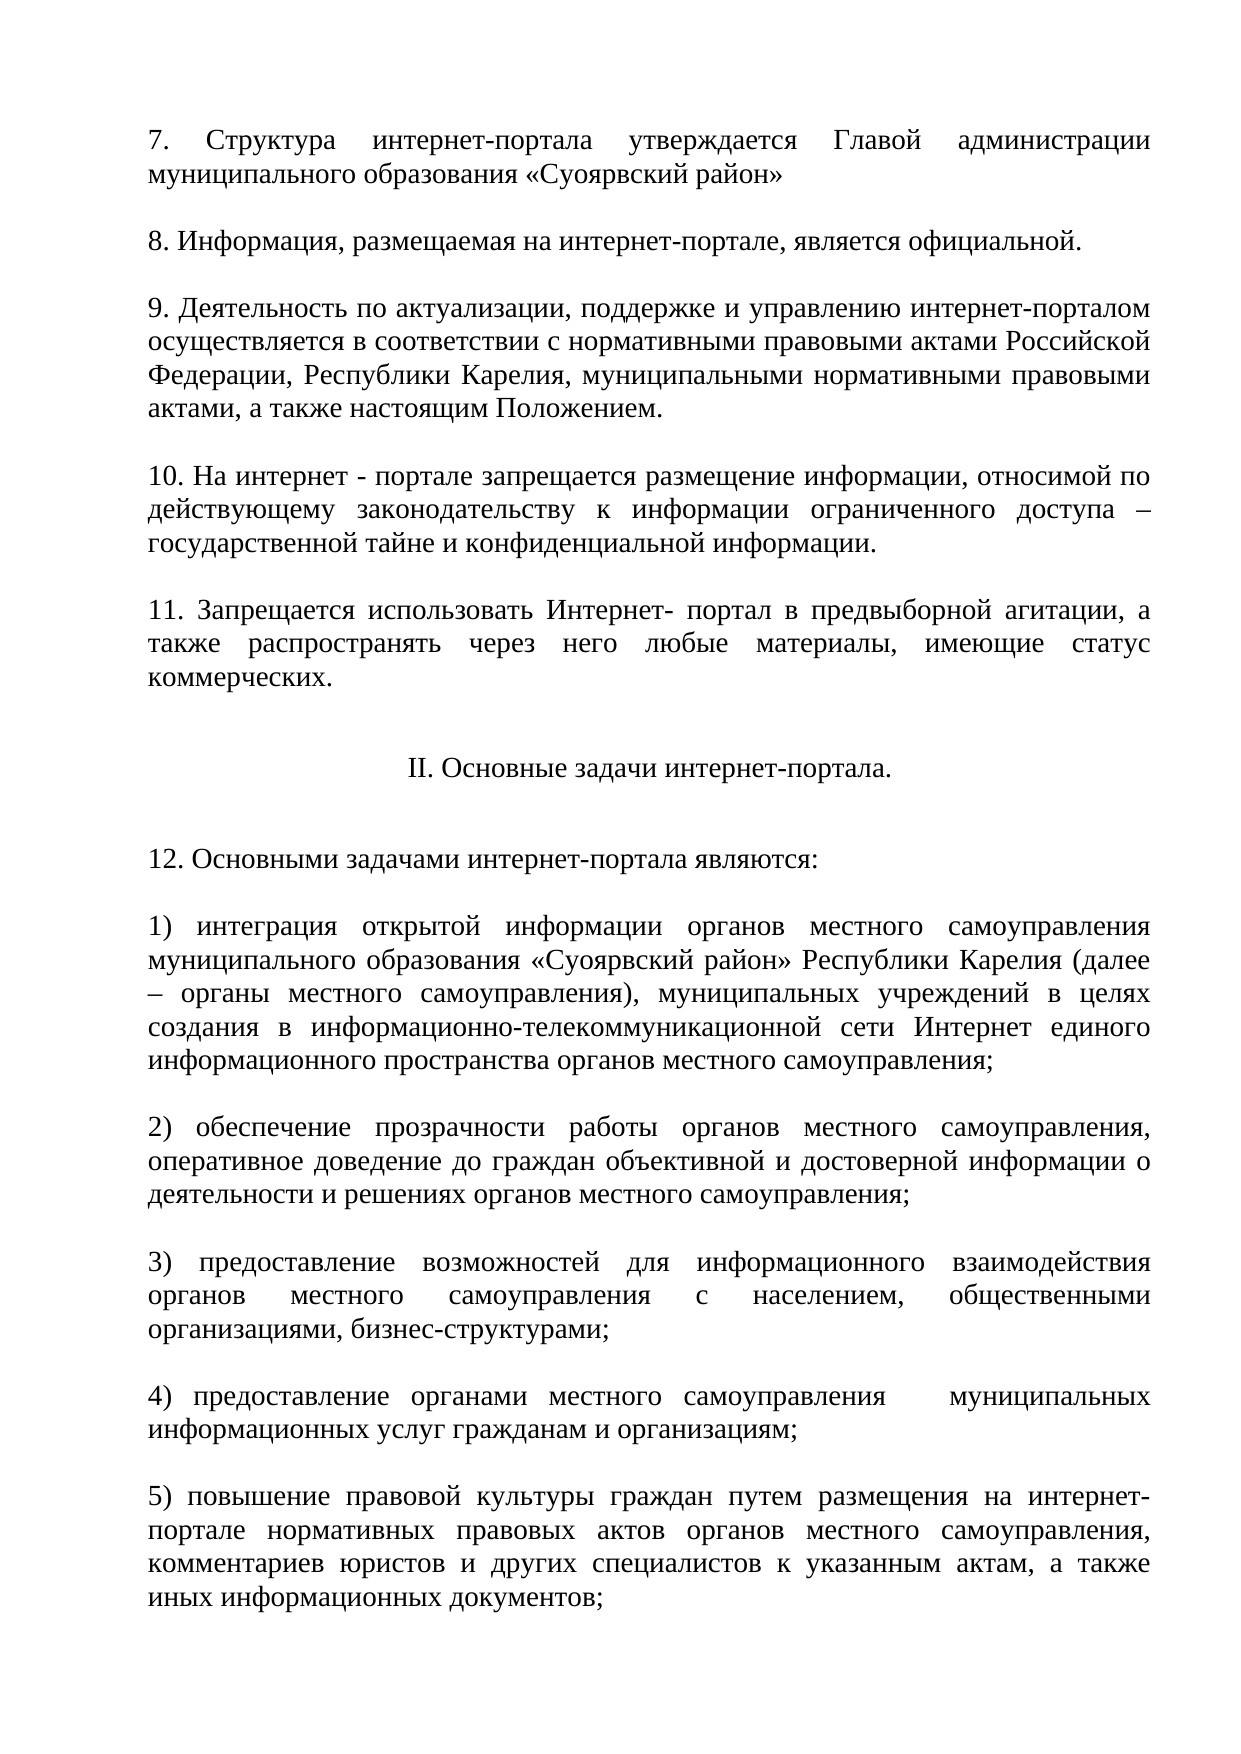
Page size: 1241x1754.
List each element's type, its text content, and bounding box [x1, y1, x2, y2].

text 2) обеспечение прозрачности работы органов местного самоуправления, оперативное доведение до граждан объективной и достоверной информации о деятельности и решениях органов местного самоуправления; [148, 1109, 1152, 1210]
text 7. Структура интернет-портала утверждается Главой администрации муниципального образования «Суоярвский район» [148, 122, 1152, 189]
text 1) интеграция открытой информации органов местного самоуправления муниципального образования «Суоярвский район» Республики Карелия (далее – органы местного самоуправления), муниципальных учреждений в целях создания в информационно-телекоммуникационной сети Интернет единого информационного пространства органов местного самоуправления; [148, 908, 1152, 1076]
text 9. Деятельность по актуализации, поддержке и управлению интернет-порталом осуществляется в соответствии с нормативными правовыми актами Российской Федерации, Республики Карелия, муниципальными нормативными правовыми актами, а также настоящим Положением. [148, 290, 1152, 424]
text 8. Информация, размещаемая на интернет-портале, является официальной. [148, 223, 1152, 256]
text 5) повышение правовой культуры граждан путем размещения на интернет-портале нормативных правовых актов органов местного самоуправления, комментариев юристов и других специалистов к указанным актам, а также иных информационных документов; [148, 1478, 1152, 1613]
text 11. Запрещается использовать Интернет- портал в предвыборной агитации, а также распространять через него любые материалы, имеющие статус коммерческих. [148, 592, 1152, 692]
text 4) предоставление органами местного самоуправления муниципальных информационных услуг гражданам и организациям; [148, 1378, 1152, 1445]
text 12. Основными задачами интернет-портала являются: [148, 841, 1152, 875]
text 10. На интернет - портале запрещается размещение информации, относимой по действующему законодательству к информации ограниченного доступа – государственной тайне и конфиденциальной информации. [148, 458, 1152, 558]
text II. Основные задачи интернет-портала. [148, 750, 1152, 783]
text 3) предоставление возможностей для информационного взаимодействия органов местного самоуправления с населением, общественными организациями, бизнес-структурами; [148, 1244, 1152, 1344]
